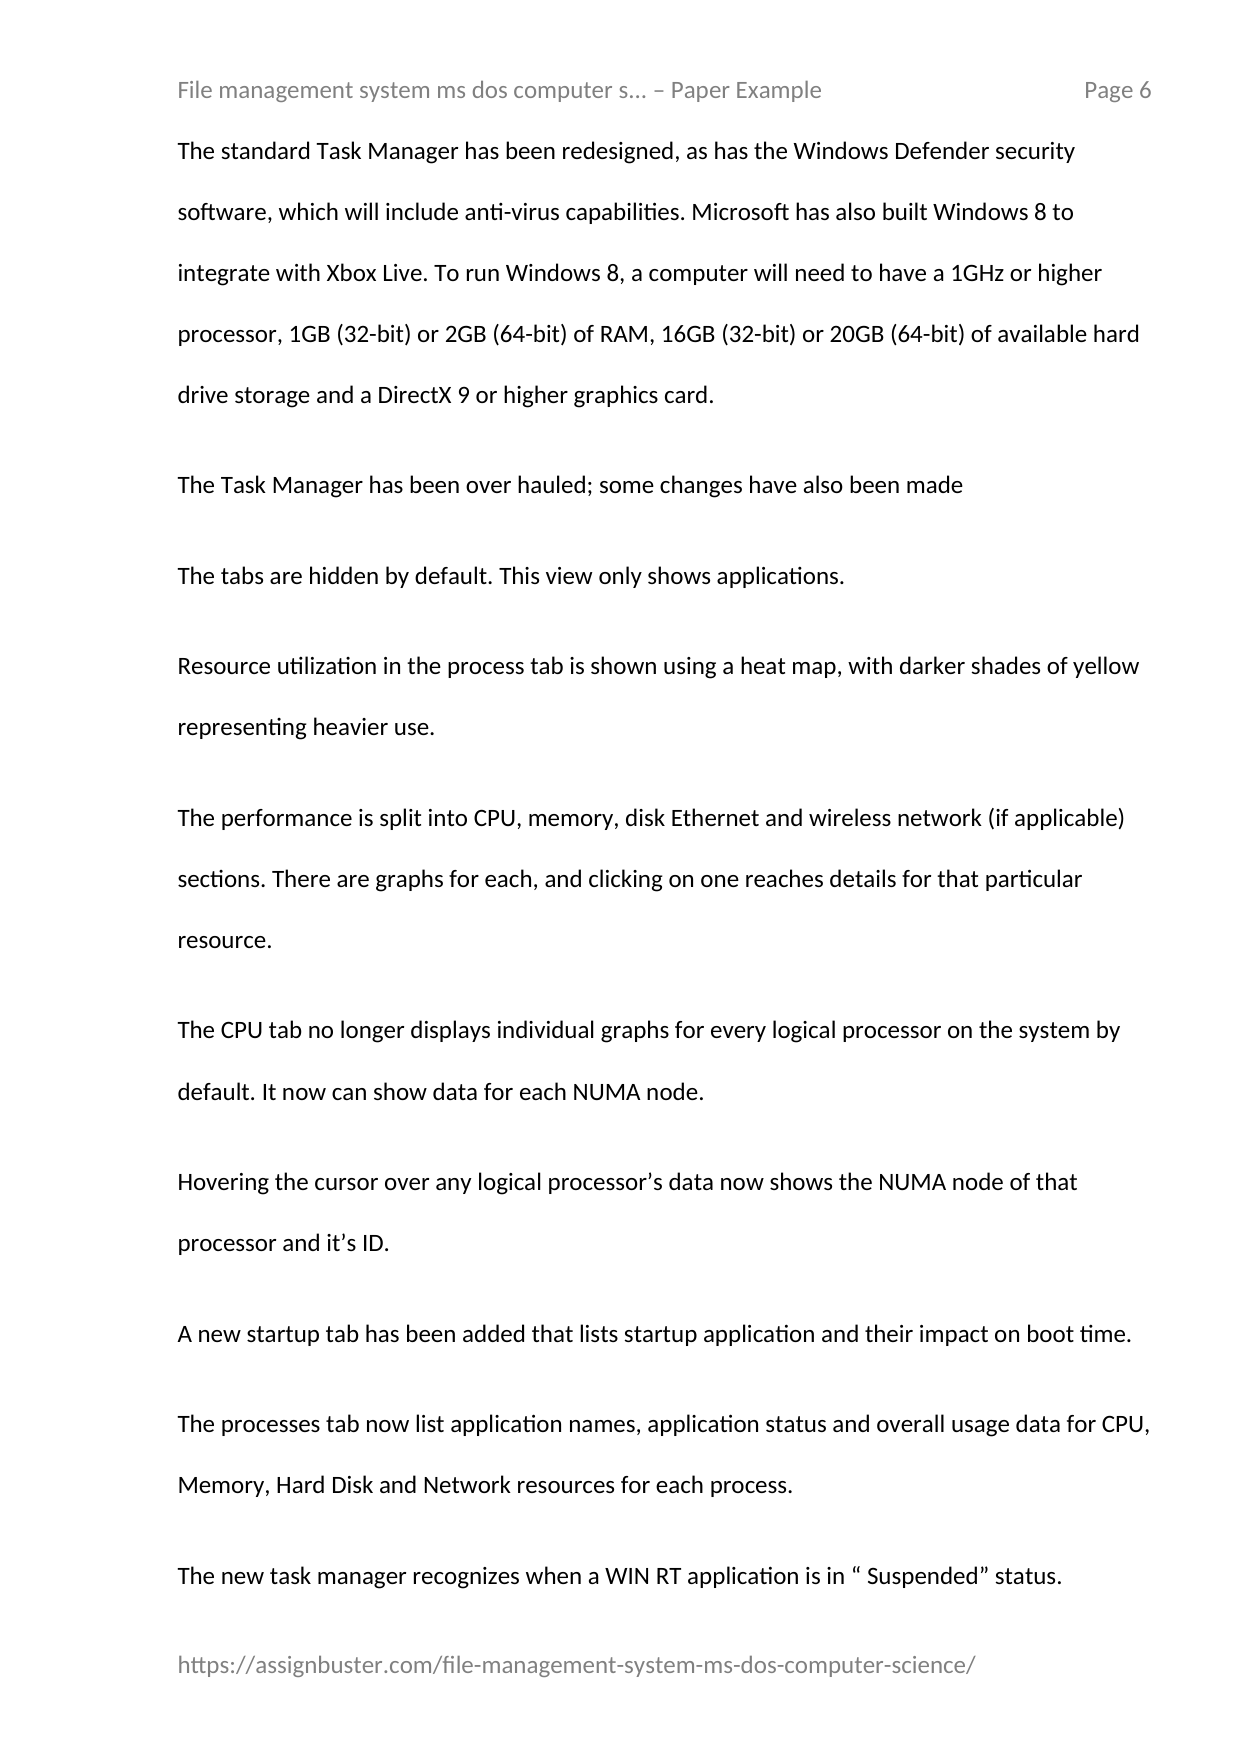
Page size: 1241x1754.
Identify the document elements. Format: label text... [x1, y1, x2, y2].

text The processes tab now list application names, application status and overall usage data for CPU, Memory, Hard Disk and Network resources for each process. [177, 1408, 1152, 1500]
text The Task Manager has been over hauled; some changes have also been made [177, 469, 1152, 500]
text The performance is split into CPU, memory, disk Ethernet and wireless network (if applicable) sections. There are graphs for each, and clicking on one reaches details for that particular resource. [177, 802, 1152, 955]
text A new startup tab has been added that lists startup application and their impact on boot time. [177, 1318, 1152, 1348]
text The CPU tab no longer displays individual graphs for every logical processor on the system by default. It now can show data for each NUMA node. [177, 1015, 1152, 1106]
text Resource utilization in the process tab is shown using a heat map, with darker shades of yellow representing heavier use. [177, 651, 1152, 742]
text The standard Task Manager has been redesigned, as has the Windows Defender security software, which will include anti-virus capabilities. Microsoft has also built Windows 8 to integrate with Xbox Live. To run Windows 8, a computer will need to have a 1GHz or higher processor, 1GB (32-bit) or 2GB (64-bit) of RAM, 16GB (32-bit) or 20GB (64-bit) of available hard drive storage and a DirectX 9 or higher graphics card. [177, 135, 1152, 409]
text The tabs are hidden by default. This view only shows applications. [177, 560, 1152, 591]
text The new task manager recognizes when a WIN RT application is in “ Suspended” status. [177, 1560, 1152, 1590]
text Hovering the cursor over any logical processor’s data now shows the NUMA node of that processor and it’s ID. [177, 1166, 1152, 1258]
